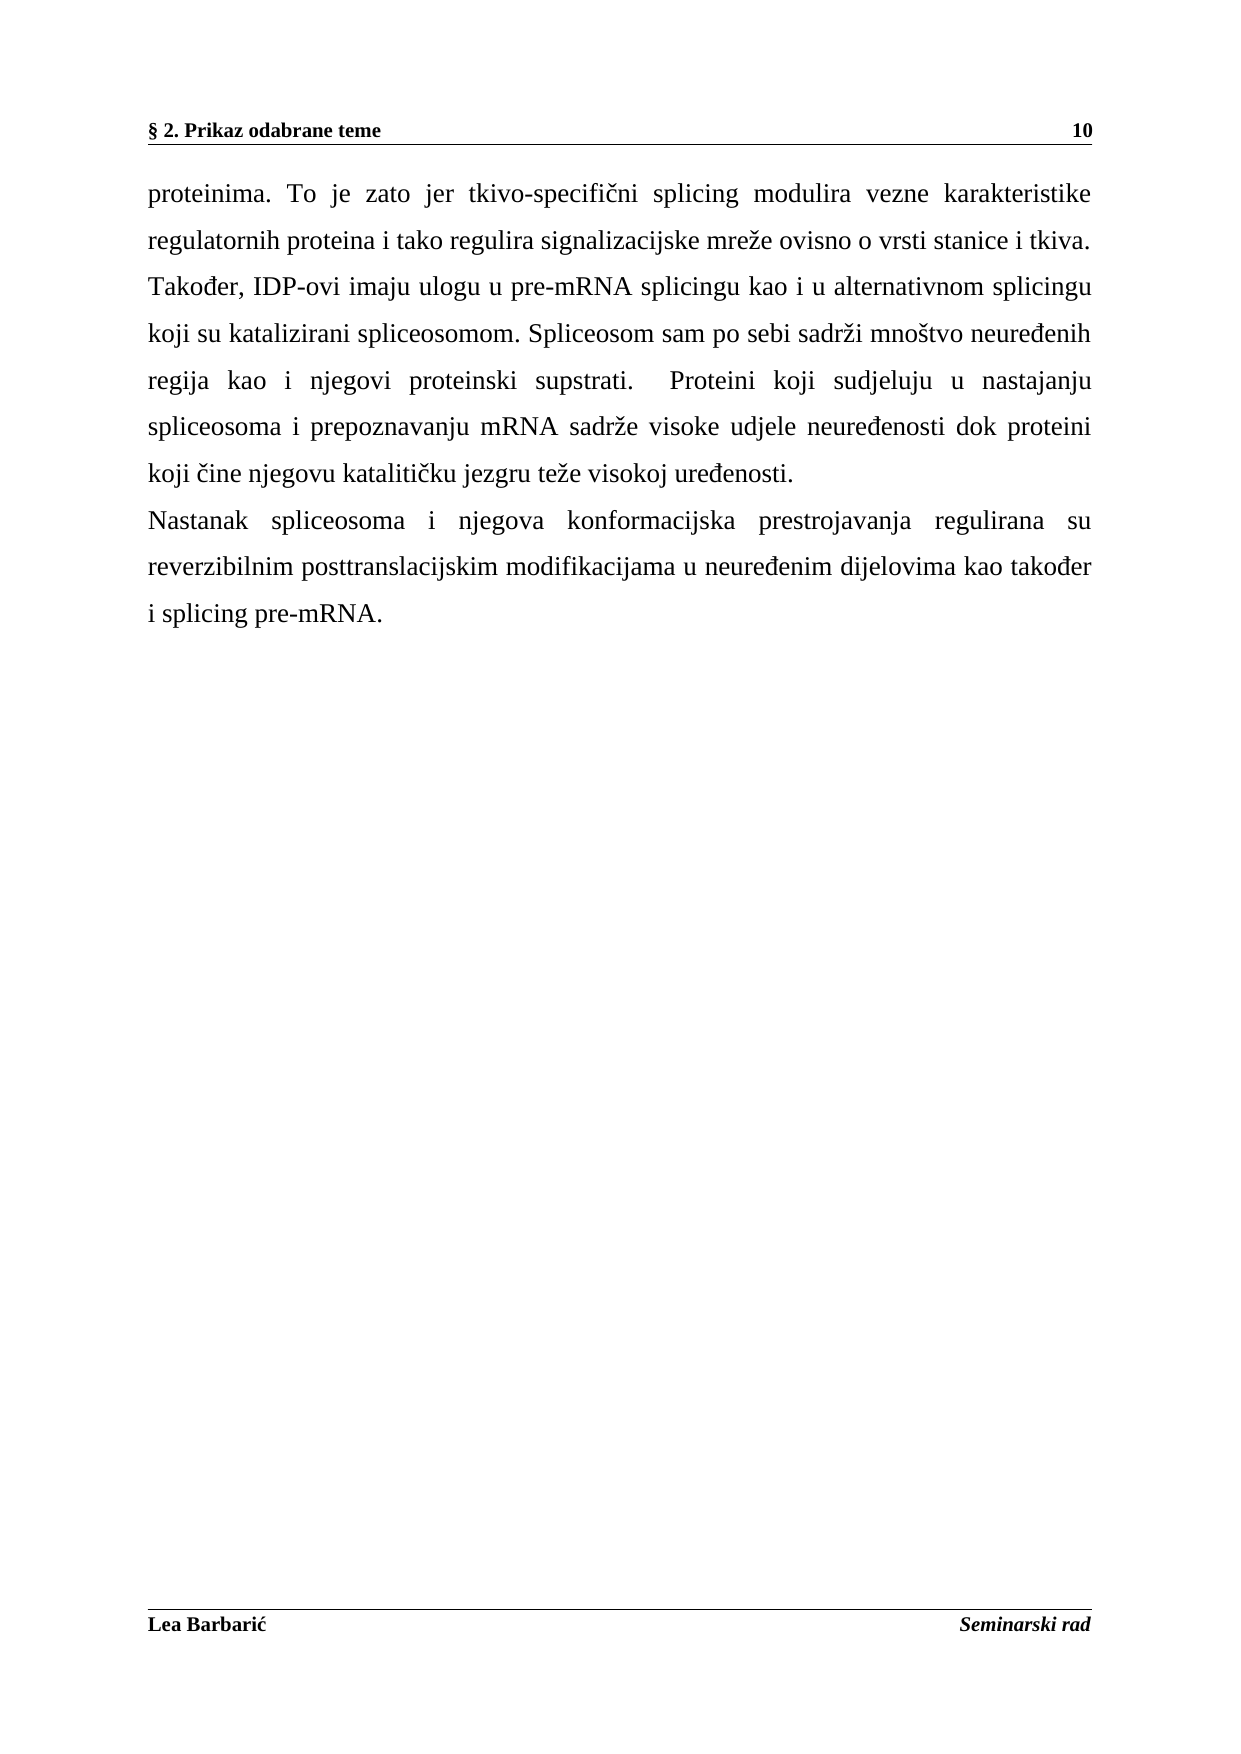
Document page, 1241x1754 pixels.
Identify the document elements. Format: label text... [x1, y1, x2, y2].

text Nastanak spliceosoma i njegova konformacijska prestrojavanja regulirana su reverzibilnim posttranslacijskim modifikacijama u neuređenim dijelovima kao također i splicing pre-mRNA. [148, 504, 1092, 628]
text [148, 177, 1092, 255]
text Također, IDP-ovi imaju ulogu u pre-mRNA splicingu kao i u alternativnom splicingu koji su katalizirani spliceosomom. Spliceosom sam po sebi sadrži mnoštvo neuređenih regija kao i njegovi proteinski supstrati. Proteini koji sudjeluju u nastajanju spliceosoma i prepoznavanju mRNA sadrže visoke udjele neuređenosti dok proteini koji čine njegovu katalitičku jezgru teže visokoj uređenosti. [148, 271, 1092, 488]
